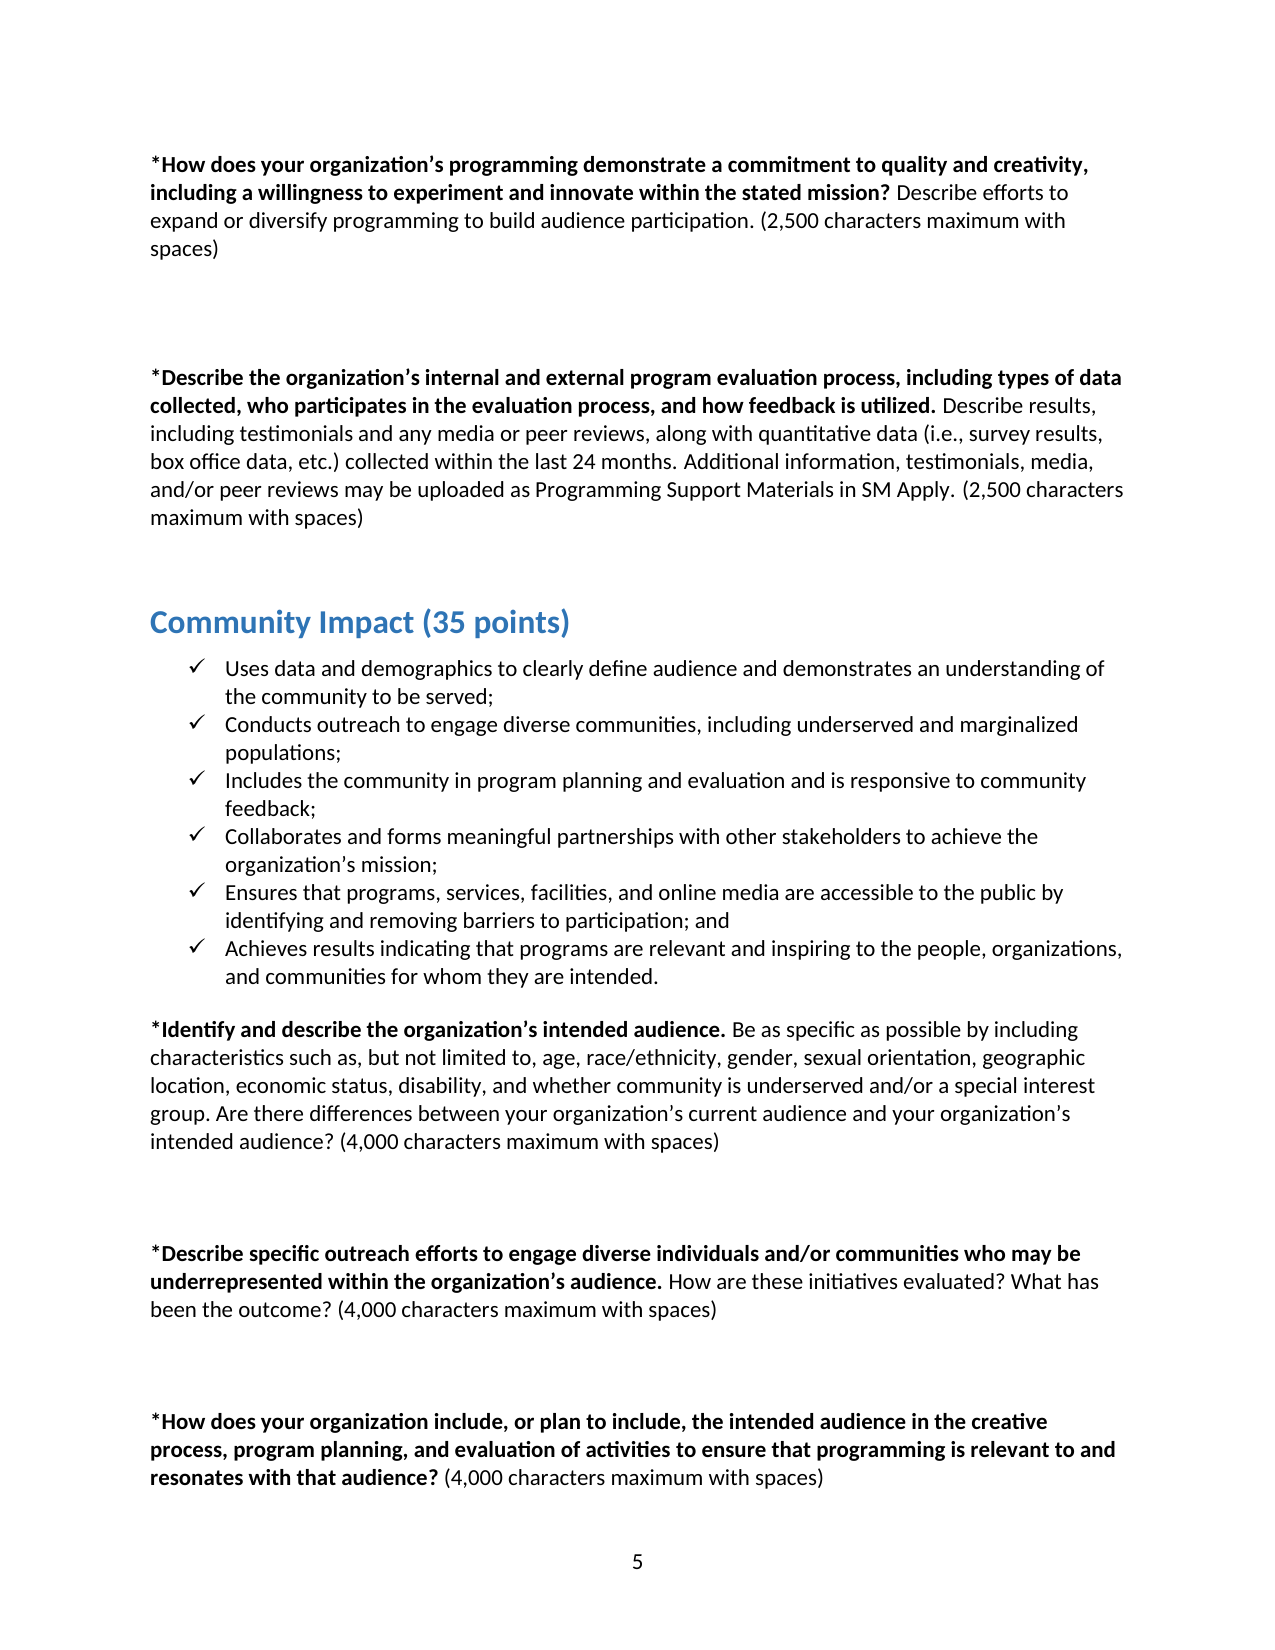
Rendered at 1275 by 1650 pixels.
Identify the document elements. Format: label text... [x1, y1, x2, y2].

list Uses data and demographics to clearly define audience and demonstrates an understanding of the community to be served; [187, 654, 1125, 710]
text *Describe specific outreach efforts to engage diverse individuals and/or communities who may be underrepresented within the organization’s audience. How are these initiatives evaluated? What has been the outcome? (4,000 characters maximum with spaces) [150, 1239, 1125, 1323]
subtitle Community Impact (35 points) [150, 601, 1125, 641]
list Includes the community in program planning and evaluation and is responsive to community feedback; [187, 766, 1125, 822]
text *How does your organization include, or plan to include, the intended audience in the creative process, program planning, and evaluation of activities to ensure that programming is relevant to and resonates with that audience? (4,000 characters maximum with spaces) [150, 1407, 1125, 1491]
list Conducts outreach to engage diverse communities, including underserved and marginalized populations; [187, 710, 1125, 766]
list Achieves results indicating that programs are relevant and inspiring to the people, organizations, and communities for whom they are intended. [187, 934, 1125, 990]
text *Describe the organization’s internal and external program evaluation process, including types of data collected, who participates in the evaluation process, and how feedback is utilized. Describe results, including testimonials and any media or peer reviews, along with quantitative data (i.e., survey results, box office data, etc.) collected within the last 24 months. Additional information, testimonials, media, and/or peer reviews may be uploaded as Programming Support Materials in SM Apply. (2,500 characters maximum with spaces) [150, 363, 1125, 531]
list Collaborates and forms meaningful partnerships with other stakeholders to achieve the organization’s mission; [187, 822, 1125, 878]
list Ensures that programs, services, facilities, and online media are accessible to the public by identifying and removing barriers to participation; and [187, 878, 1125, 934]
text *How does your organization’s programming demonstrate a commitment to quality and creativity, including a willingness to experiment and innovate within the stated mission? Describe efforts to expand or diversify programming to build audience participation. (2,500 characters maximum with spaces) [150, 150, 1125, 262]
text *Identify and describe the organization’s intended audience. Be as specific as possible by including characteristics such as, but not limited to, age, race/ethnicity, gender, sexual orientation, geographic location, economic status, disability, and whether community is underserved and/or a special interest group. Are there differences between your organization’s current audience and your organization’s intended audience? (4,000 characters maximum with spaces) [150, 1015, 1125, 1155]
